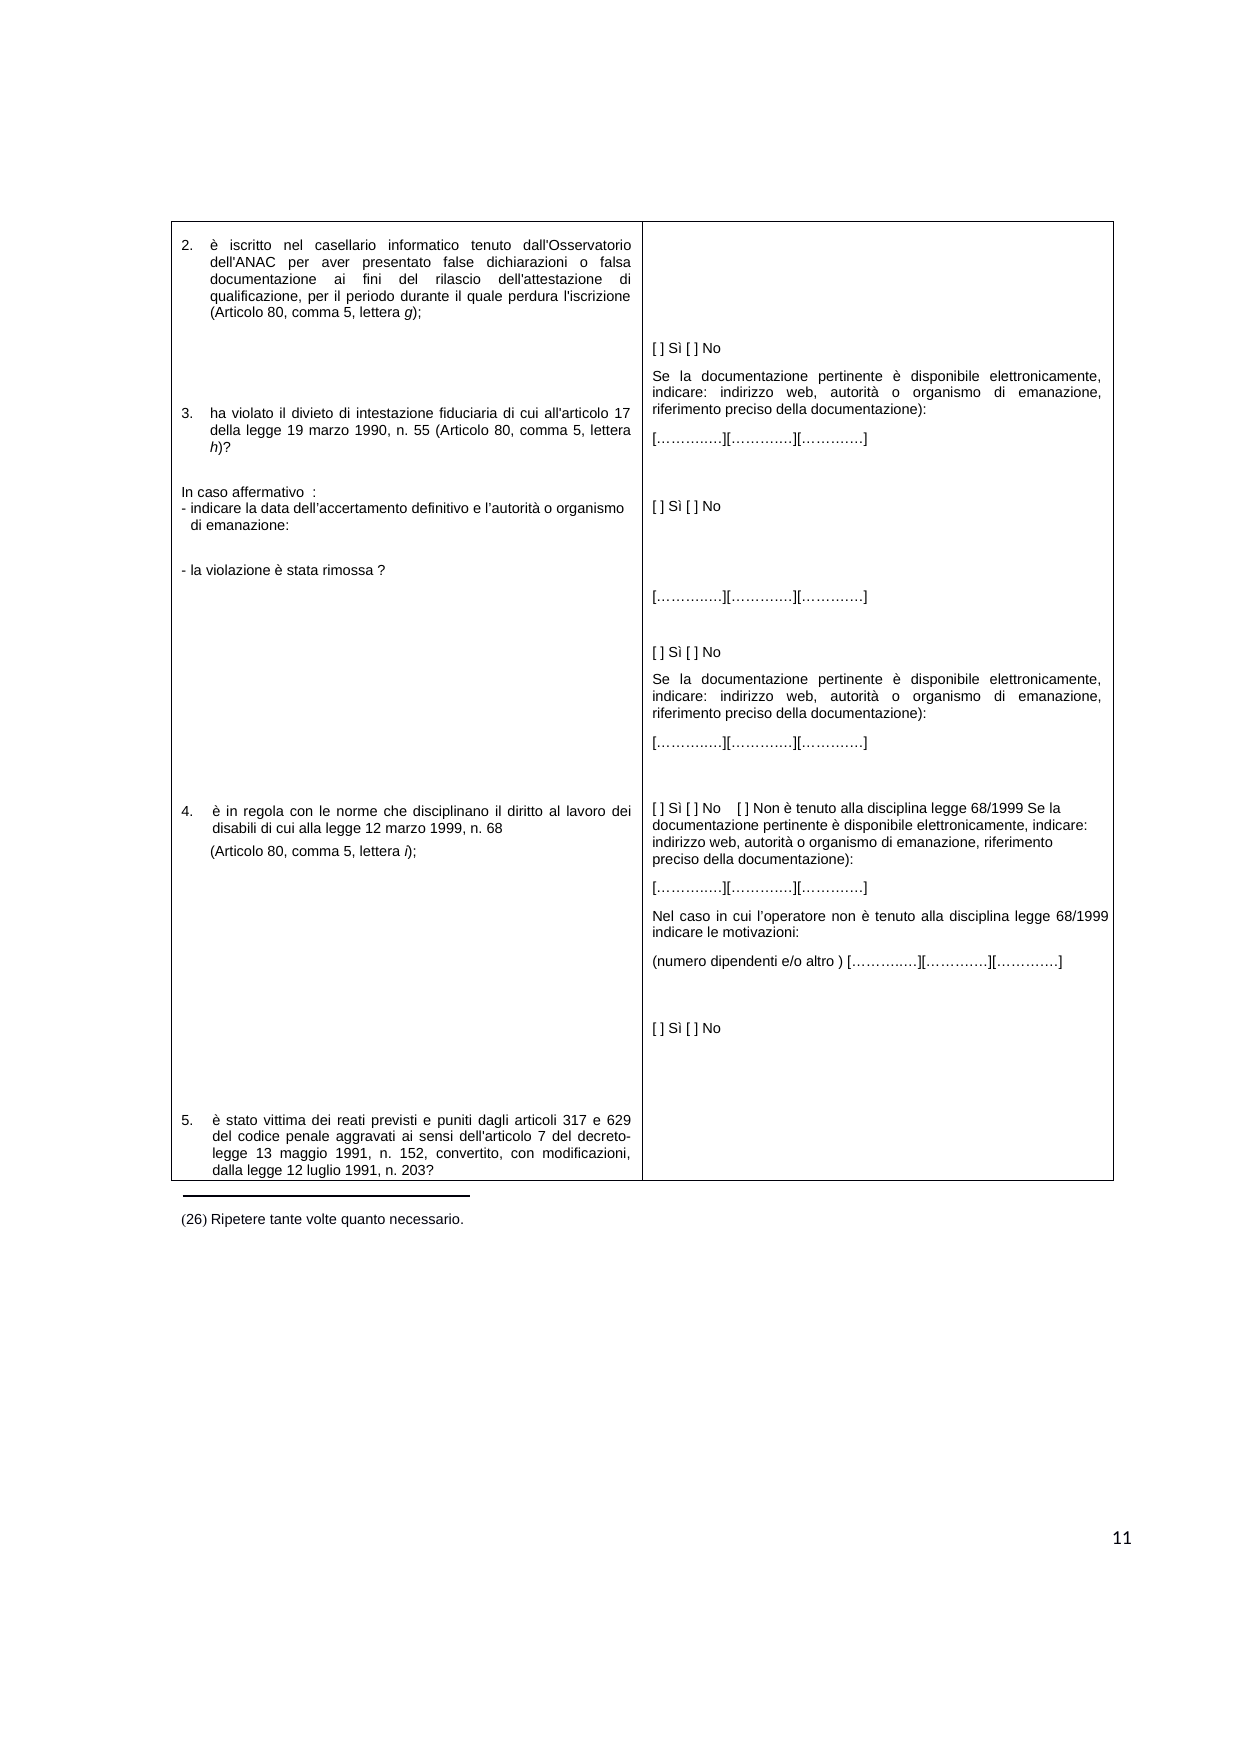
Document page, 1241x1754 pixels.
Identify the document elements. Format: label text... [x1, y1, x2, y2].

text (26) Ripetere tante volte quanto necessario. [181, 1211, 1166, 1228]
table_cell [643, 222, 1113, 1179]
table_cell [172, 222, 642, 1179]
